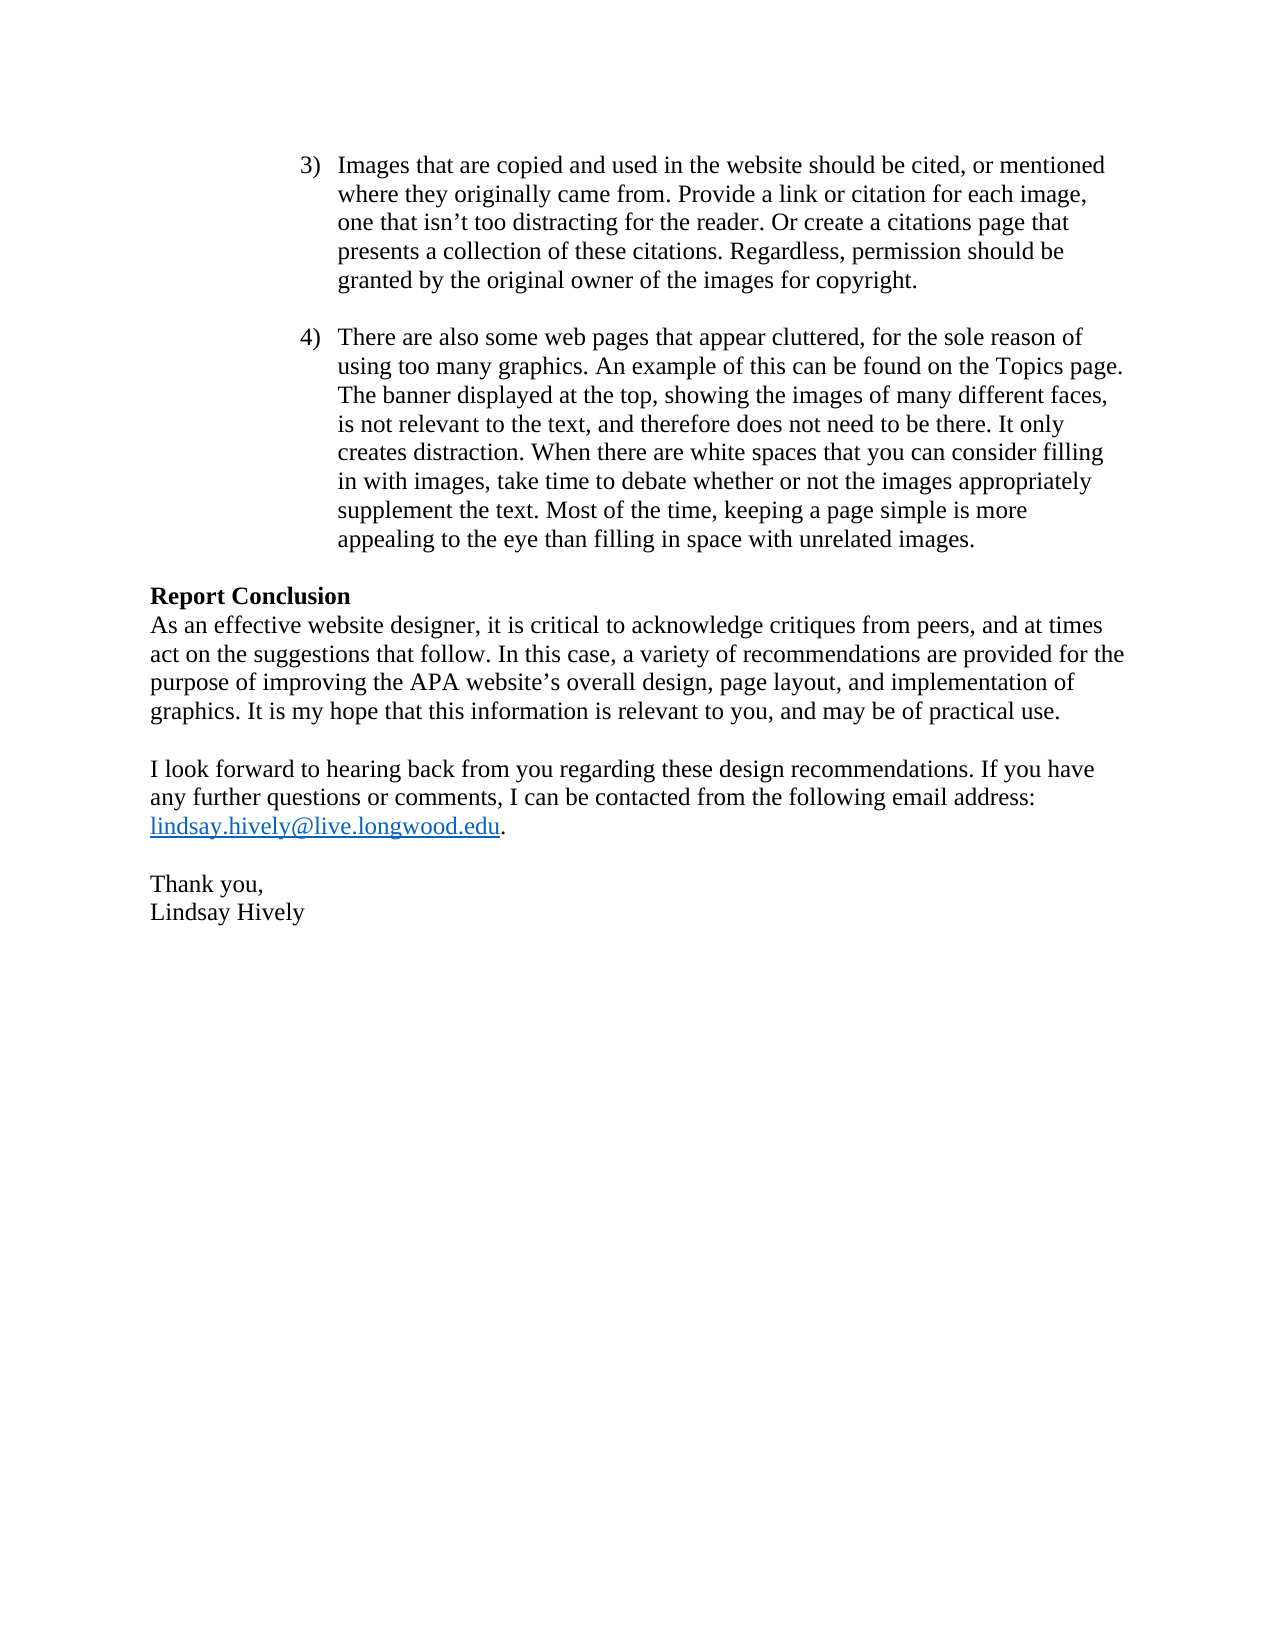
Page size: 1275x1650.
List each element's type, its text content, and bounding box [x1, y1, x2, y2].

text Thank you, [150, 869, 1125, 897]
list Images that are copied and used in the website should be cited, or mentioned where they originally came from. Provide a link or citation for each image, one that isn’t too distracting for the reader. Or create a citations page that presents a collection of these citations. Regardless, permission should be granted by the original owner of the images for copyright. [300, 150, 1125, 294]
text As an effective website designer, it is critical to acknowledge critiques from peers, and at times act on the suggestions that follow. In this case, a variety of recommendations are provided for the purpose of improving the APA website’s overall design, page layout, and implementation of graphics. It is my hope that this information is relevant to you, and may be of practical use. [150, 610, 1125, 725]
list There are also some web pages that appear cluttered, for the sole reason of using too many graphics. An example of this can be found on the Topics page. The banner displayed at the top, showing the images of many different faces, is not relevant to the text, and therefore does not need to be there. It only creates distraction. When there are white spaces that you can consider filling in with images, take time to debate whether or not the images appropriately supplement the text. Most of the time, keeping a page simple is more appealing to the eye than filling in space with unrelated images. [300, 322, 1125, 552]
text I look forward to hearing back from you regarding these design recommendations. If you have any further questions or comments, I can be contacted from the following email address: lindsay.hively@live.longwood.edu. [150, 754, 1125, 840]
text Report Conclusion [150, 581, 1125, 610]
text Lindsay Hively [150, 897, 1125, 926]
